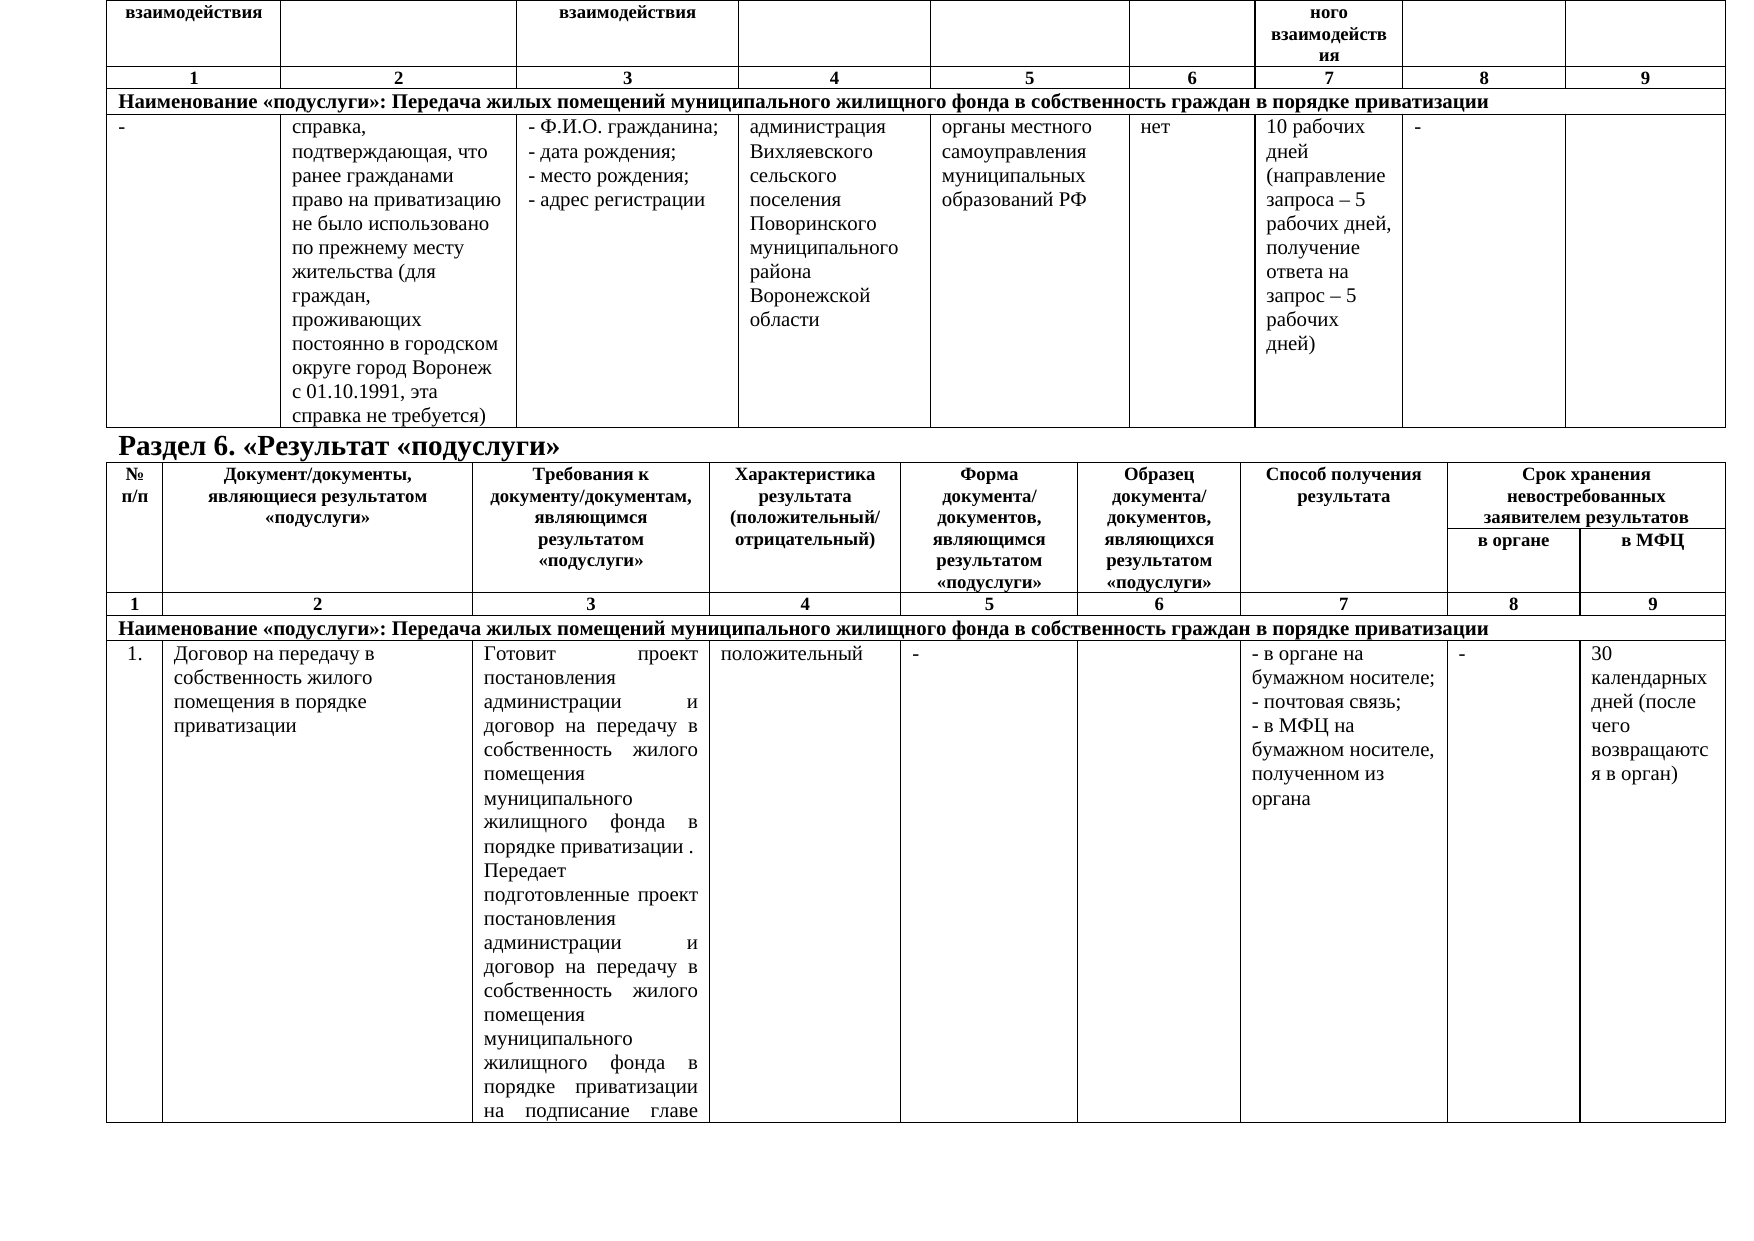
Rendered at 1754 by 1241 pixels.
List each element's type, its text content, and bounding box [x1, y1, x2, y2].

table_cell 6 [1078, 593, 1240, 615]
table_header Срок хранения невостребованных заявителем результатов [1448, 463, 1725, 528]
table_cell 10 рабочих дней (направление запроса – 5 рабочих дней, получение ответа на запрос – 5 рабочих дней) [1256, 115, 1402, 427]
table_cell Наименование «подуслуги»: Передача жилых помещений муниципального жилищного фонда в собственность граждан в порядке приватизации [107, 616, 1725, 640]
table_cell положительный [710, 641, 900, 1122]
table_header Требования к документу/документам, являющимся результатом «подуслуги» [473, 463, 709, 592]
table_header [517, 1, 738, 66]
table_cell 9 [1581, 593, 1725, 615]
table_cell 3 [517, 67, 738, 88]
table_header Документ/документы, являющиеся результатом «подуслуги» [163, 463, 472, 592]
table_cell справка, подтверждающая, что ранее гражданами право на приватизацию не было использовано по прежнему месту жительства (для граждан, проживающих постоянно в городском округе город Воронеж с 01.10.1991, эта справка не требуется) [281, 115, 516, 427]
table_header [1566, 1, 1725, 66]
table_header Форма документа/ документов, являющимся результатом «подуслуги» [901, 463, 1077, 592]
table_cell Наименование «подуслуги»: Передача жилых помещений муниципального жилищного фонда в собственность граждан в порядке приватизации [107, 89, 1725, 113]
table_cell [1241, 641, 1447, 1122]
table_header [107, 1, 280, 66]
table_header Характеристика результата (положительный/ отрицательный) [710, 463, 900, 592]
table_cell в органе [1448, 529, 1579, 592]
table_cell 7 [1256, 67, 1402, 88]
table_cell 5 [901, 593, 1077, 615]
table_header Образец документа/ документов, являющихся результатом «подуслуги» [1078, 463, 1240, 592]
table_cell 1 [107, 67, 280, 88]
text Раздел 6. «Результат «подуслуги» [118, 428, 1636, 462]
table_cell 6 [1130, 67, 1254, 88]
table_cell администрация Вихляевского сельского поселения Поворинского муниципального района Воронежской области [739, 115, 930, 427]
table_cell 7 [1241, 593, 1447, 615]
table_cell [1581, 641, 1725, 1122]
table_cell 2 [163, 593, 472, 615]
table_cell 3 [473, 593, 709, 615]
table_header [739, 1, 930, 66]
table_cell нет [1130, 115, 1254, 427]
table_cell - [107, 115, 280, 427]
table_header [931, 1, 1129, 66]
table_cell - [901, 641, 1077, 1122]
table_cell [1078, 641, 1240, 1122]
table_cell 1 [107, 593, 162, 615]
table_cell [163, 641, 472, 1122]
table_cell 8 [1403, 67, 1565, 88]
table_cell 5 [931, 67, 1129, 88]
table_cell органы местного самоуправления муниципальных образований РФ [931, 115, 1129, 427]
table_cell - Ф.И.О. гражданина; - дата рождения; - место рождения; - адрес регистрации [517, 115, 738, 427]
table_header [1403, 1, 1565, 66]
table_cell - [1403, 115, 1565, 427]
table_cell 4 [739, 67, 930, 88]
table_cell [1566, 115, 1725, 427]
table_cell 2 [281, 67, 516, 88]
table_cell 9 [1566, 67, 1725, 88]
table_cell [473, 641, 709, 1122]
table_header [281, 1, 516, 66]
table_cell в МФЦ [1581, 529, 1725, 592]
table_cell 4 [710, 593, 900, 615]
table_cell - [1448, 641, 1579, 1122]
table_cell 8 [1448, 593, 1579, 615]
table_cell 1. [107, 641, 162, 1122]
table_header № п/п [107, 463, 162, 592]
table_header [1130, 1, 1254, 66]
table_header Способ получения результата [1241, 463, 1447, 592]
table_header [1256, 1, 1402, 66]
